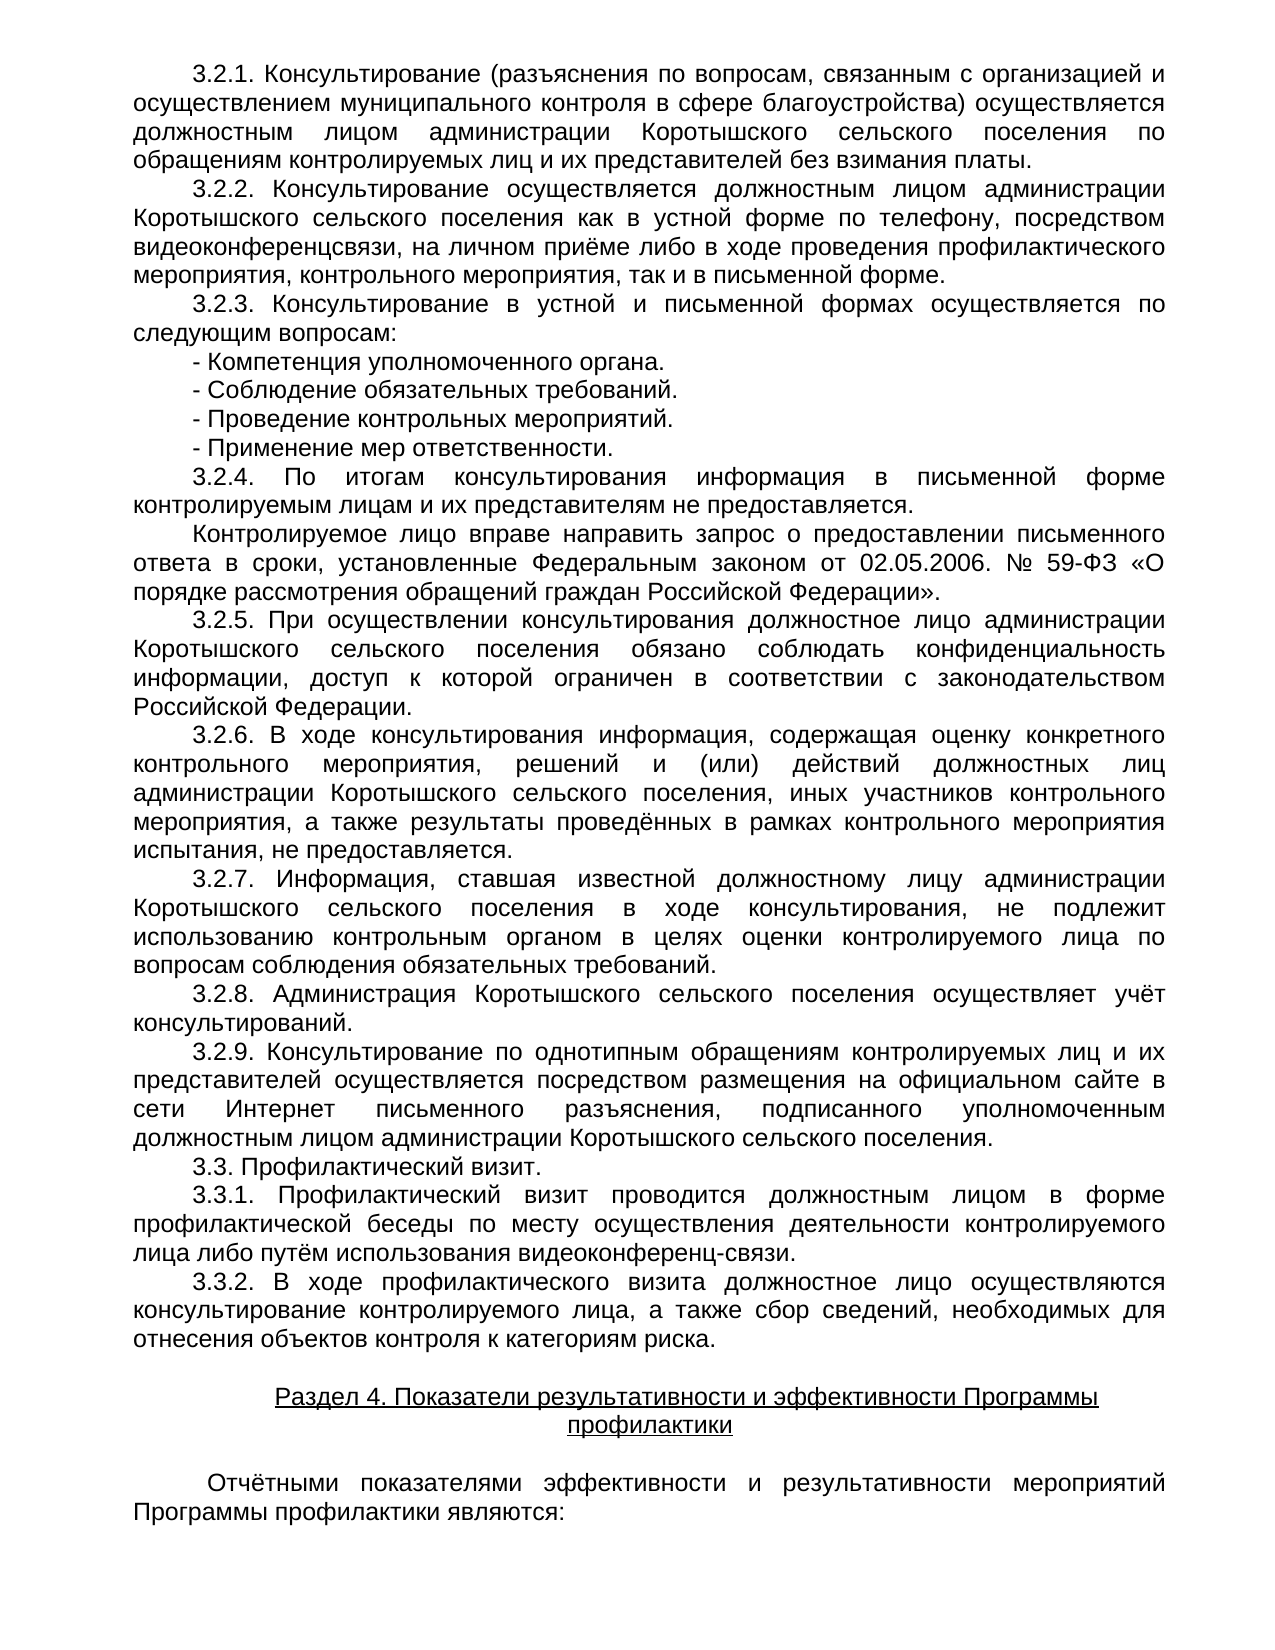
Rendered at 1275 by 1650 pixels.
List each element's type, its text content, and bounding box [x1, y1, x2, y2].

text 3.3.2. В ходе профилактического визита должностное лицо осуществляются консультирование контролируемого лица, а также сбор сведений, необходимых для отнесения объектов контроля к категориям риска. [133, 1267, 1167, 1353]
text - Проведение контрольных мероприятий. [133, 404, 1167, 433]
text Отчётными показателями эффективности и результативности мероприятий Программы профилактики являются: [133, 1468, 1167, 1525]
text Контролируемое лицо вправе направить запрос о предоставлении письменного ответа в сроки, установленные Федеральным законом от 02.05.2006. № 59-ФЗ «О порядке рассмотрения обращений граждан Российской Федерации». [133, 519, 1167, 605]
text 3.2.1. Консультирование (разъяснения по вопросам, связанным с организацией и осуществлением муниципального контроля в сфере благоустройства) осуществляется должностным лицом администрации Коротышского сельского поселения по обращениям контролируемых лиц и их представителей без взимания платы. [133, 59, 1167, 174]
text 3.2.4. По итогам консультирования информация в письменной форме контролируемым лицам и их представителям не предоставляется. [133, 462, 1167, 519]
text 3.2.3. Консультирование в устной и письменной формах осуществляется по следующим вопросам: [133, 289, 1167, 347]
text Раздел 4. Показатели результативности и эффективности Программы профилактики [133, 1382, 1167, 1439]
text - Применение мер ответственности. [133, 433, 1167, 462]
text 3.2.5. При осуществлении консультирования должностное лицо администрации Коротышского сельского поселения обязано соблюдать конфиденциальность информации, доступ к которой ограничен в соответствии с законодательством Российской Федерации. [133, 605, 1167, 720]
text 3.2.8. Администрация Коротышского сельского поселения осуществляет учёт консультирований. [133, 979, 1167, 1037]
text 3.3.1. Профилактический визит проводится должностным лицом в форме профилактической беседы по месту осуществления деятельности контролируемого лица либо путём использования видеоконференц-связи. [133, 1180, 1167, 1267]
text - Компетенция уполномоченного органа. [133, 347, 1167, 375]
text 3.2.2. Консультирование осуществляется должностным лицом администрации Коротышского сельского поселения как в устной форме по телефону, посредством видеоконференцсвязи, на личном приёме либо в ходе проведения профилактического мероприятия, контрольного мероприятия, так и в письменной форме. [133, 174, 1167, 289]
text - Соблюдение обязательных требований. [133, 375, 1167, 404]
text 3.3. Профилактический визит. [133, 1152, 1167, 1180]
text 3.2.9. Консультирование по однотипным обращениям контролируемых лиц и их представителей осуществляется посредством размещения на официальном сайте в сети Интернет письменного разъяснения, подписанного уполномоченным должностным лицом администрации Коротышского сельского поселения. [133, 1037, 1167, 1152]
text 3.2.7. Информация, ставшая известной должностному лицу администрации Коротышского сельского поселения в ходе консультирования, не подлежит использованию контрольным органом в целях оценки контролируемого лица по вопросам соблюдения обязательных требований. [133, 864, 1167, 979]
text 3.2.6. В ходе консультирования информация, содержащая оценку конкретного контрольного мероприятия, решений и (или) действий должностных лиц администрации Коротышского сельского поселения, иных участников контрольного мероприятия, а также результаты проведённых в рамках контрольного мероприятия испытания, не предоставляется. [133, 720, 1167, 864]
